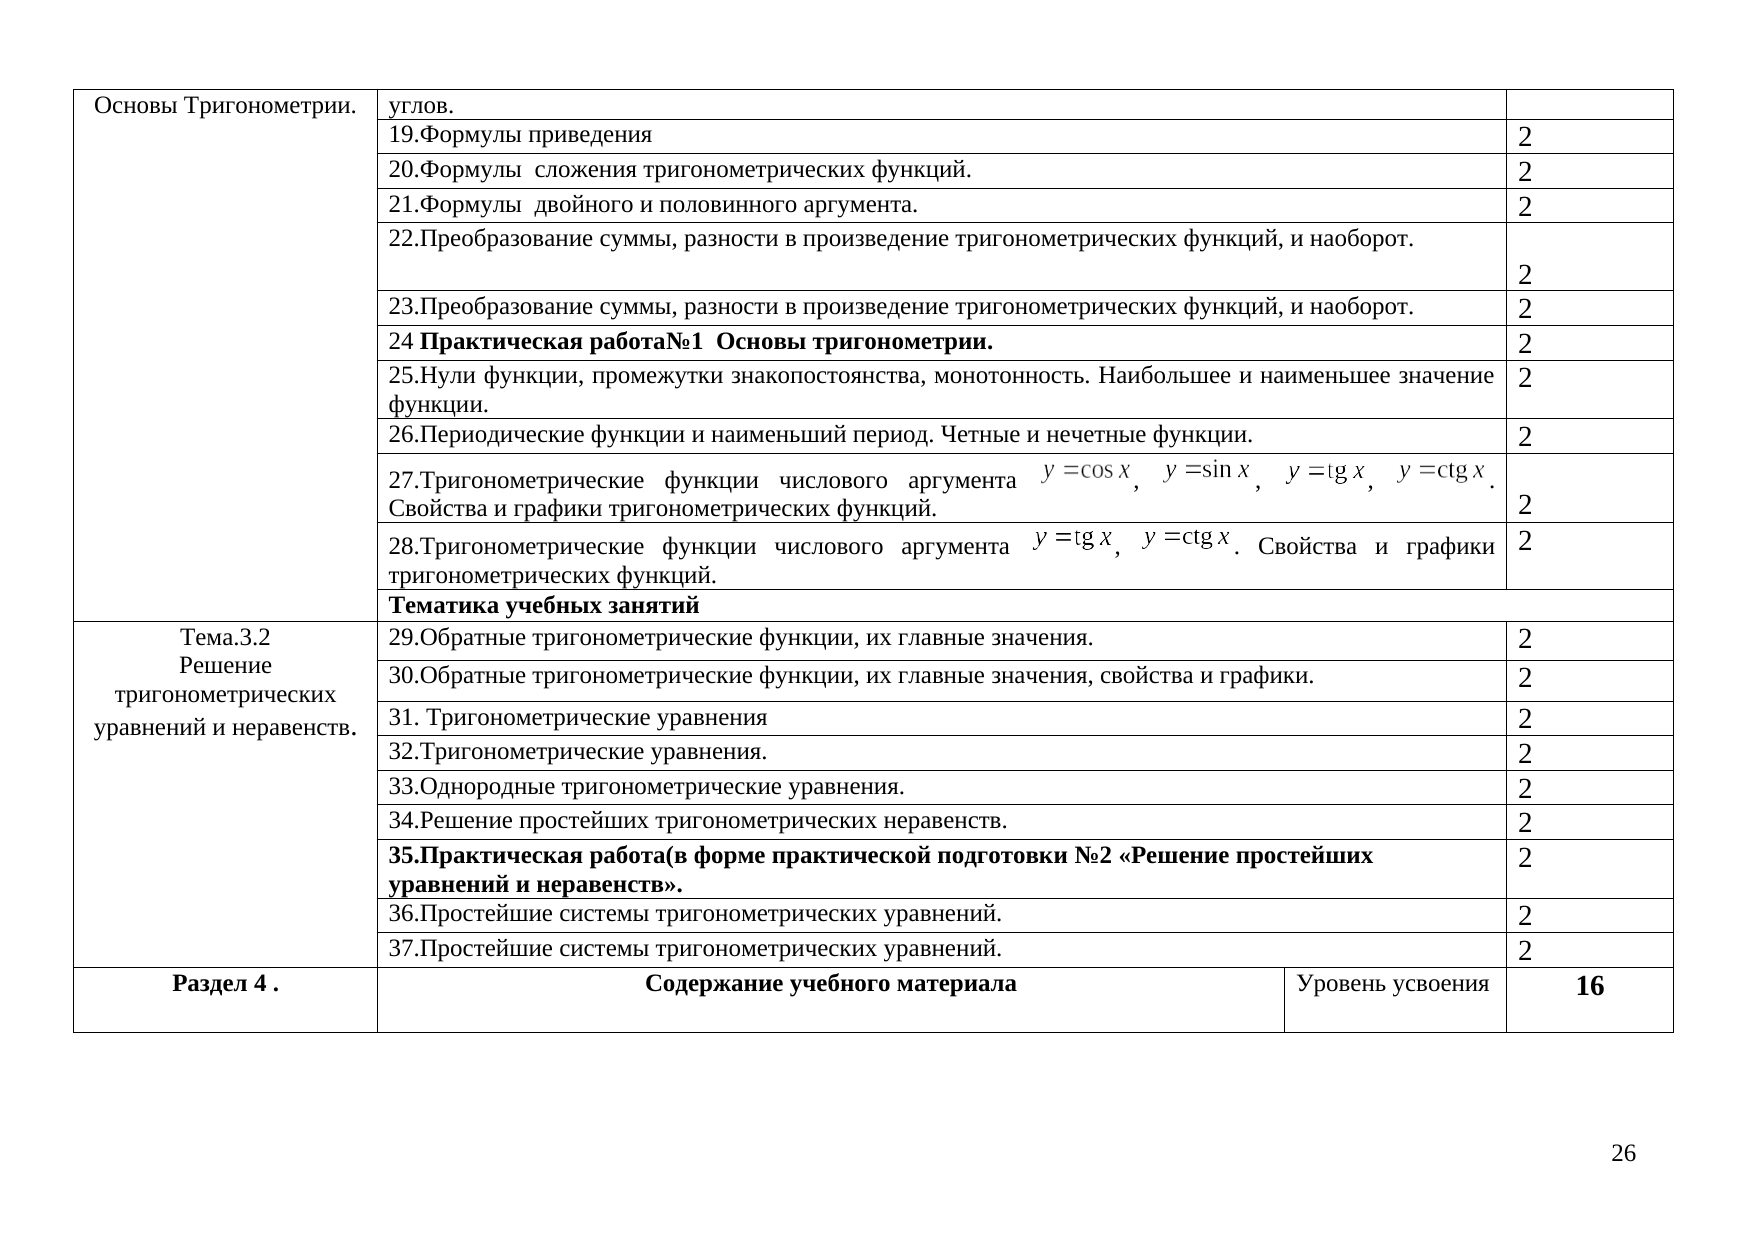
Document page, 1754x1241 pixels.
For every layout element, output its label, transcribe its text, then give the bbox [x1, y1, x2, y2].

table_cell 27.Тригонометрические функции числового аргумента , , , . Свойства и графики тригонометрических функций. [378, 454, 1506, 522]
table_cell 23.Преобразование суммы, разности в произведение тригонометрических функций, и наоборот. [378, 291, 1506, 325]
table_cell 30.Обратные тригонометрические функции, их главные значения, свойства и графики. [378, 661, 1506, 701]
table_cell 2 [1507, 189, 1673, 222]
table_cell 2 [1507, 622, 1673, 659]
table_cell 2 [1507, 291, 1673, 325]
table_cell 34.Решение простейших тригонометрических неравенств. [378, 805, 1506, 839]
table_cell 2 [1507, 120, 1673, 153]
table_cell 37.Простейшие системы тригонометрических уравнений. [378, 933, 1506, 967]
table_cell 2 [1507, 899, 1673, 932]
table_cell 25.Нули функции, промежутки знакопостоянства, монотонность. Наибольшее и наименьшее значение функции. [378, 361, 1506, 418]
table_cell 2 [1507, 361, 1673, 418]
table_cell 31. Тригонометрические уравнения [378, 702, 1506, 735]
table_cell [74, 968, 377, 1032]
table_cell 35.Практическая работа(в форме практической подготовки №2 «Решение простейших уравнений и неравенств». [378, 840, 1506, 897]
table_cell 2 [1507, 771, 1673, 804]
table_cell 29.Обратные тригонометрические функции, их главные значения. [378, 622, 1506, 659]
table_cell 2 [1507, 933, 1673, 967]
table_cell 2 [1507, 90, 1673, 118]
table_cell 20.Формулы сложения тригонометрических функций. [378, 154, 1506, 188]
table_cell 21.Формулы двойного и половинного аргумента. [378, 189, 1506, 222]
table_cell 2 [1507, 419, 1673, 453]
table_cell 2 [1507, 223, 1673, 290]
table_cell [378, 90, 1506, 118]
table_cell 2 [1507, 702, 1673, 735]
table_cell Содержание учебного материала [378, 968, 1284, 1032]
table_cell 2 [1507, 736, 1673, 770]
table_cell 26.Периодические функции и наименьший период. Четные и нечетные функции. [378, 419, 1506, 453]
table_cell 24 Практическая работа№1 Основы тригонометрии. [378, 326, 1506, 359]
table_cell 2 [1507, 326, 1673, 359]
table_cell 2 [1507, 805, 1673, 839]
table_cell 36.Простейшие системы тригонометрических уравнений. [378, 899, 1506, 932]
table_cell 2 [1507, 661, 1673, 701]
table_cell 28.Тригонометрические функции числового аргумента , . Свойства и графики тригонометрических функций. [378, 523, 1506, 589]
table_cell 2 [1507, 454, 1673, 522]
table_cell 32.Тригонометрические уравнения. [378, 736, 1506, 770]
table_cell 16 [1507, 968, 1673, 1032]
table_cell 2 [1507, 523, 1673, 589]
table_cell 22.Преобразование суммы, разности в произведение тригонометрических функций, и наоборот. [378, 223, 1506, 290]
table_cell 33.Однородные тригонометрические уравнения. [378, 771, 1506, 804]
table_cell Тема.3.2 Решение тригонометрических уравнений и неравенств. [74, 622, 377, 967]
table_cell 2 [1507, 154, 1673, 188]
table_cell Уровень усвоения [1285, 968, 1506, 1032]
table_cell Тематика учебных занятий [378, 590, 1673, 621]
table_cell 2 [1507, 840, 1673, 897]
table_cell 19.Формулы приведения [378, 120, 1506, 153]
